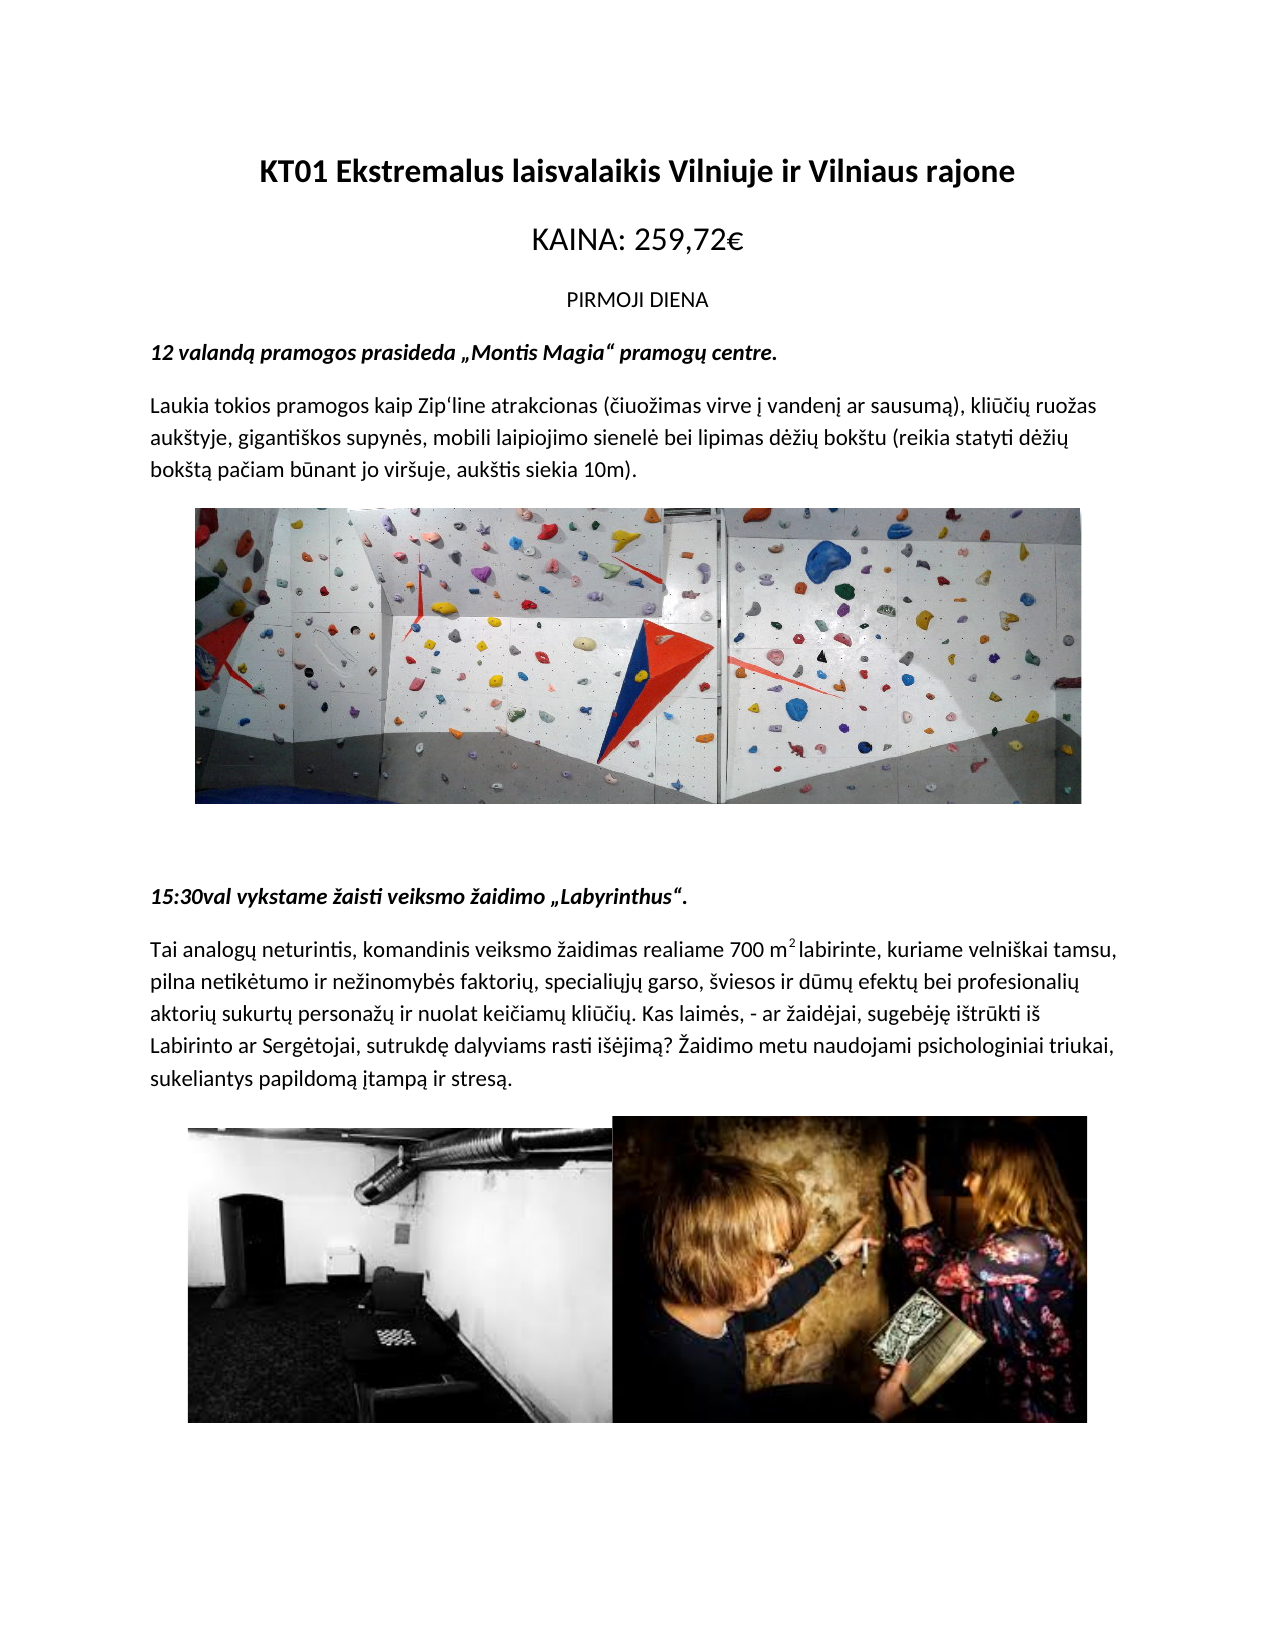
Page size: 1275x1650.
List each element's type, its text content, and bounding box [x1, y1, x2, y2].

text KT01 Ekstremalus laisvalaikis Vilniuje ir Vilniaus rajone [150, 150, 1125, 191]
text PIRMOJI DIENA [150, 285, 1125, 313]
text Laukia tokios pramogos kaip Zip‘line atrakcionas (čiuožimas virve į vandenį ar sausumą), kliūčių ruožas aukštyje, gigantiškos supynės, mobili laipiojimo sienelė bei lipimas dėžių bokštu (reikia statyti dėžių bokštą pačiam būnant jo viršuje, aukštis siekia 10m). [150, 391, 1125, 484]
text 12 valandą pramogos prasideda „Montis Magia“ pramogų centre. [150, 338, 1125, 366]
picture [193, 508, 1082, 804]
text Tai analogų neturintis, komandinis veiksmo žaidimas realiame 700 m2 labirinte, kuriame velniškai tamsu, pilna netikėtumo ir nežinomybės faktorių, specialiųjų garso, šviesos ir dūmų efektų bei profesionalių aktorių sukurtų personažų ir nuolat keičiamų kliūčių. Kas laimės, - ar žaidėjai, sugebėję ištrūkti iš Labirinto ar Sergėtojai, sutrukdę dalyviams rasti išėjimą? Žaidimo metu naudojami psichologiniai triukai, sukeliantys papildomą įtampą ir stresą. [150, 935, 1125, 1092]
picture [187, 1116, 1088, 1423]
text KAINA: 259,72€ [150, 218, 1125, 258]
text 15:30val vykstame žaisti veiksmo žaidimo „Labyrinthus“. [150, 882, 1125, 910]
